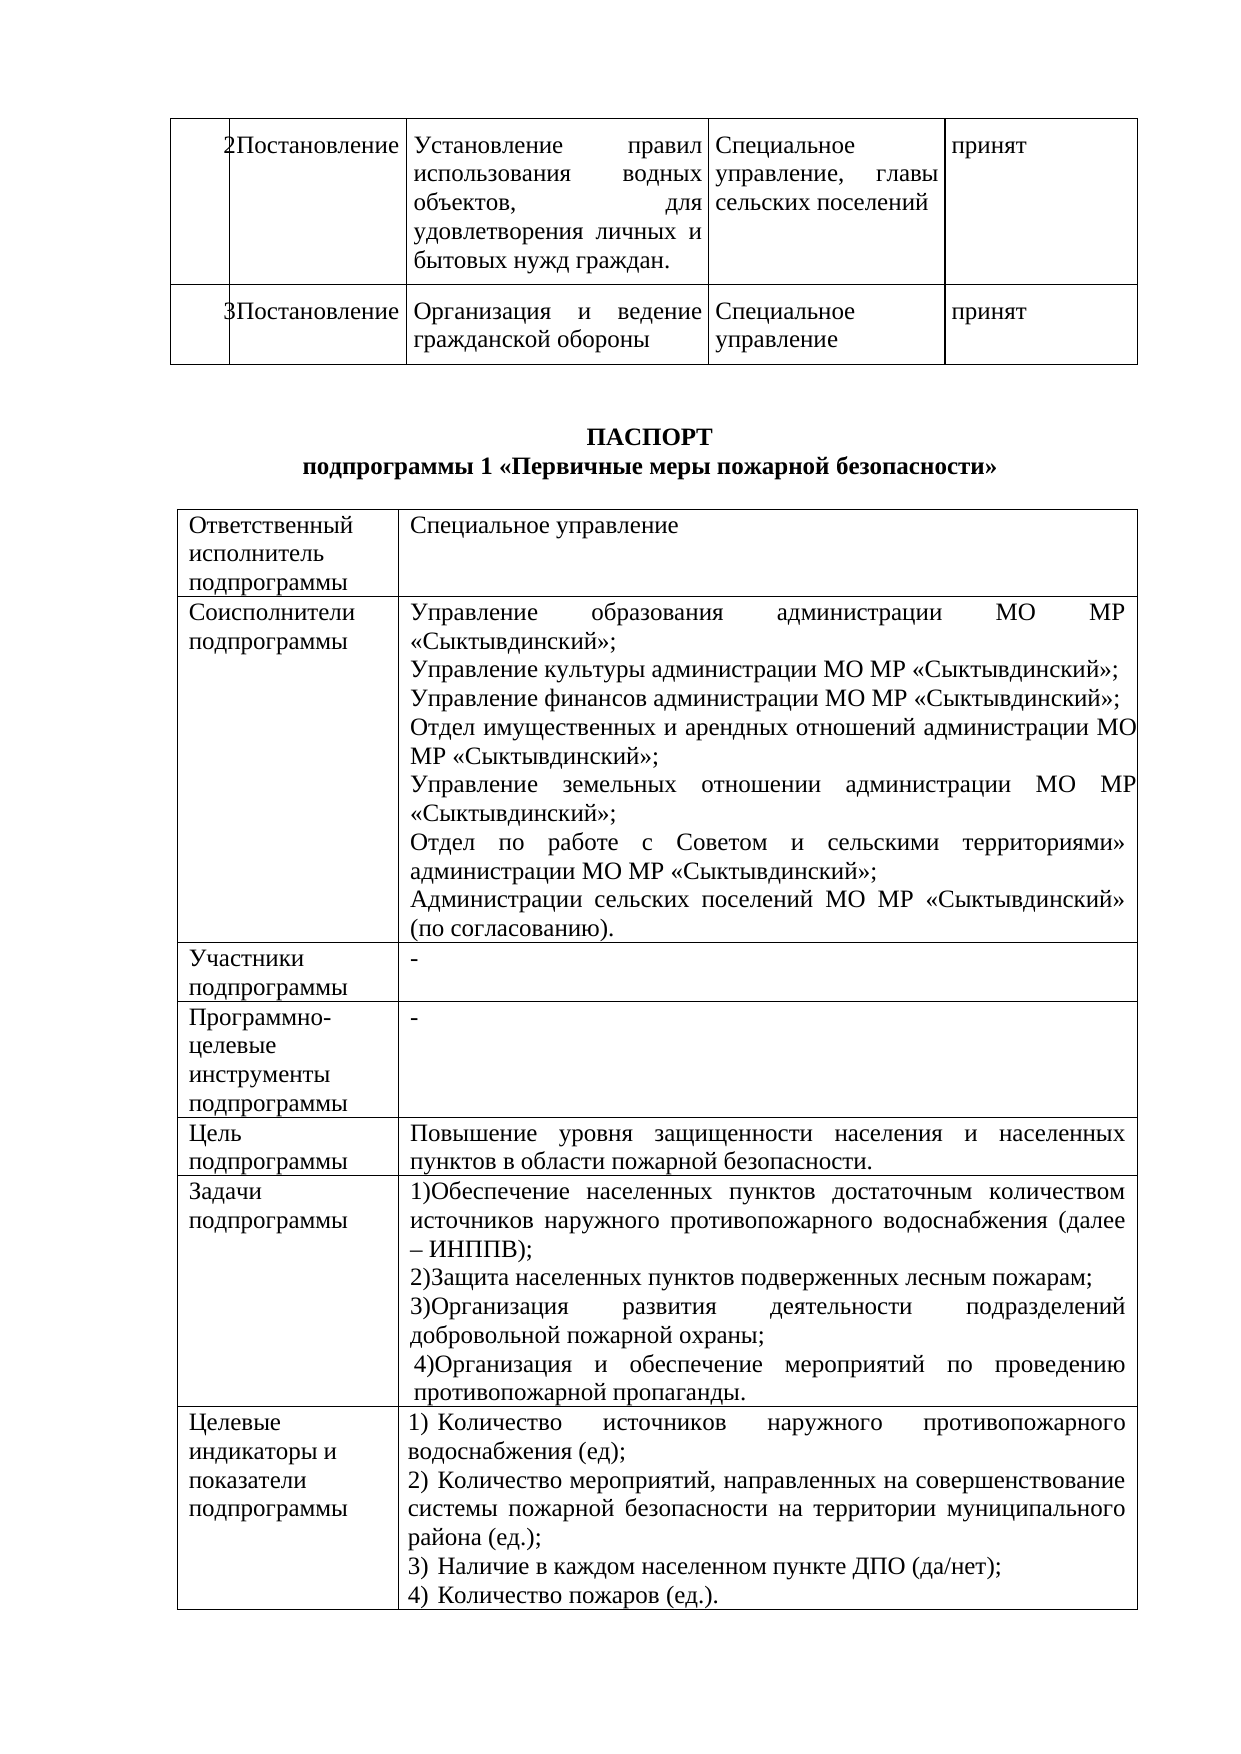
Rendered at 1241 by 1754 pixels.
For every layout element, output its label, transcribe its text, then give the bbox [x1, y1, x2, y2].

table_cell Специальное управление, главы сельских поселений [709, 119, 944, 284]
table_cell Целевые индикаторы и показатели подпрограммы [178, 1407, 398, 1608]
table_header Специальное управление [399, 510, 1137, 596]
table_cell Установление правил использования водных объектов, для удовлетворения личных и бытовых нужд граждан. [407, 119, 708, 284]
table_cell Управление образования администрации МО МР «Сыктывдинский»; Управление культуры администрации МО МР «Сыктывдинский»; Управление финансов администрации МО МР «Сыктывдинский»; Отдел имущественных и арендных отношений администрации МО МР «Сыктывдинский»; Управление земельных отношении администрации МО МР «Сыктывдинский»; Отдел по работе с Советом и сельскими территориями» администрации МО МР «Сыктывдинский»; Администрации сельских поселений МО МР «Сыктывдинский» (по согласованию). [399, 597, 1137, 942]
text подпрограммы 1 «Первичные меры пожарной безопасности» [177, 451, 1122, 480]
table_cell Задачи подпрограммы [178, 1176, 398, 1406]
table_cell Организация и ведение гражданской обороны [407, 285, 708, 364]
table_cell Количество источников наружного противопожарного водоснабжения (ед); Количество мероприятий, направленных на совершенствование системы пожарной безопасности на территории муниципального района (ед.); Наличие в каждом населенном пункте ДПО (да/нет); Количество пожаров (ед.). [399, 1407, 1137, 1608]
table_cell - [399, 943, 1137, 1001]
table_cell Программно-целевые инструменты подпрограммы [178, 1002, 398, 1117]
table_cell - [399, 1002, 1137, 1117]
table_cell Постановление [230, 285, 406, 364]
table_cell 1)Обеспечение населенных пунктов достаточным количеством источников наружного противопожарного водоснабжения (далее – ИНППВ); 2)Защита населенных пунктов подверженных лесным пожарам; 3)Организация развития деятельности подразделений добровольной пожарной охраны; 4)Организация и обеспечение мероприятий по проведению противопожарной пропаганды. [399, 1176, 1137, 1406]
table_cell Соисполнители подпрограммы [178, 597, 398, 942]
text ПАСПОРТ [177, 422, 1122, 451]
table_cell 3 [171, 285, 229, 364]
table_cell Специальное управление [709, 285, 944, 364]
table_cell Цель подпрограммы [178, 1118, 398, 1175]
table_cell принят [946, 119, 1137, 284]
table_cell Постановление [230, 119, 406, 284]
table_cell 2 [171, 119, 229, 284]
table_header Ответственный исполнитель подпрограммы [178, 510, 398, 596]
table_cell Повышение уровня защищенности населения и населенных пунктов в области пожарной безопасности. [399, 1118, 1137, 1175]
table_cell принят [946, 285, 1137, 364]
table_cell Участники подпрограммы [178, 943, 398, 1001]
